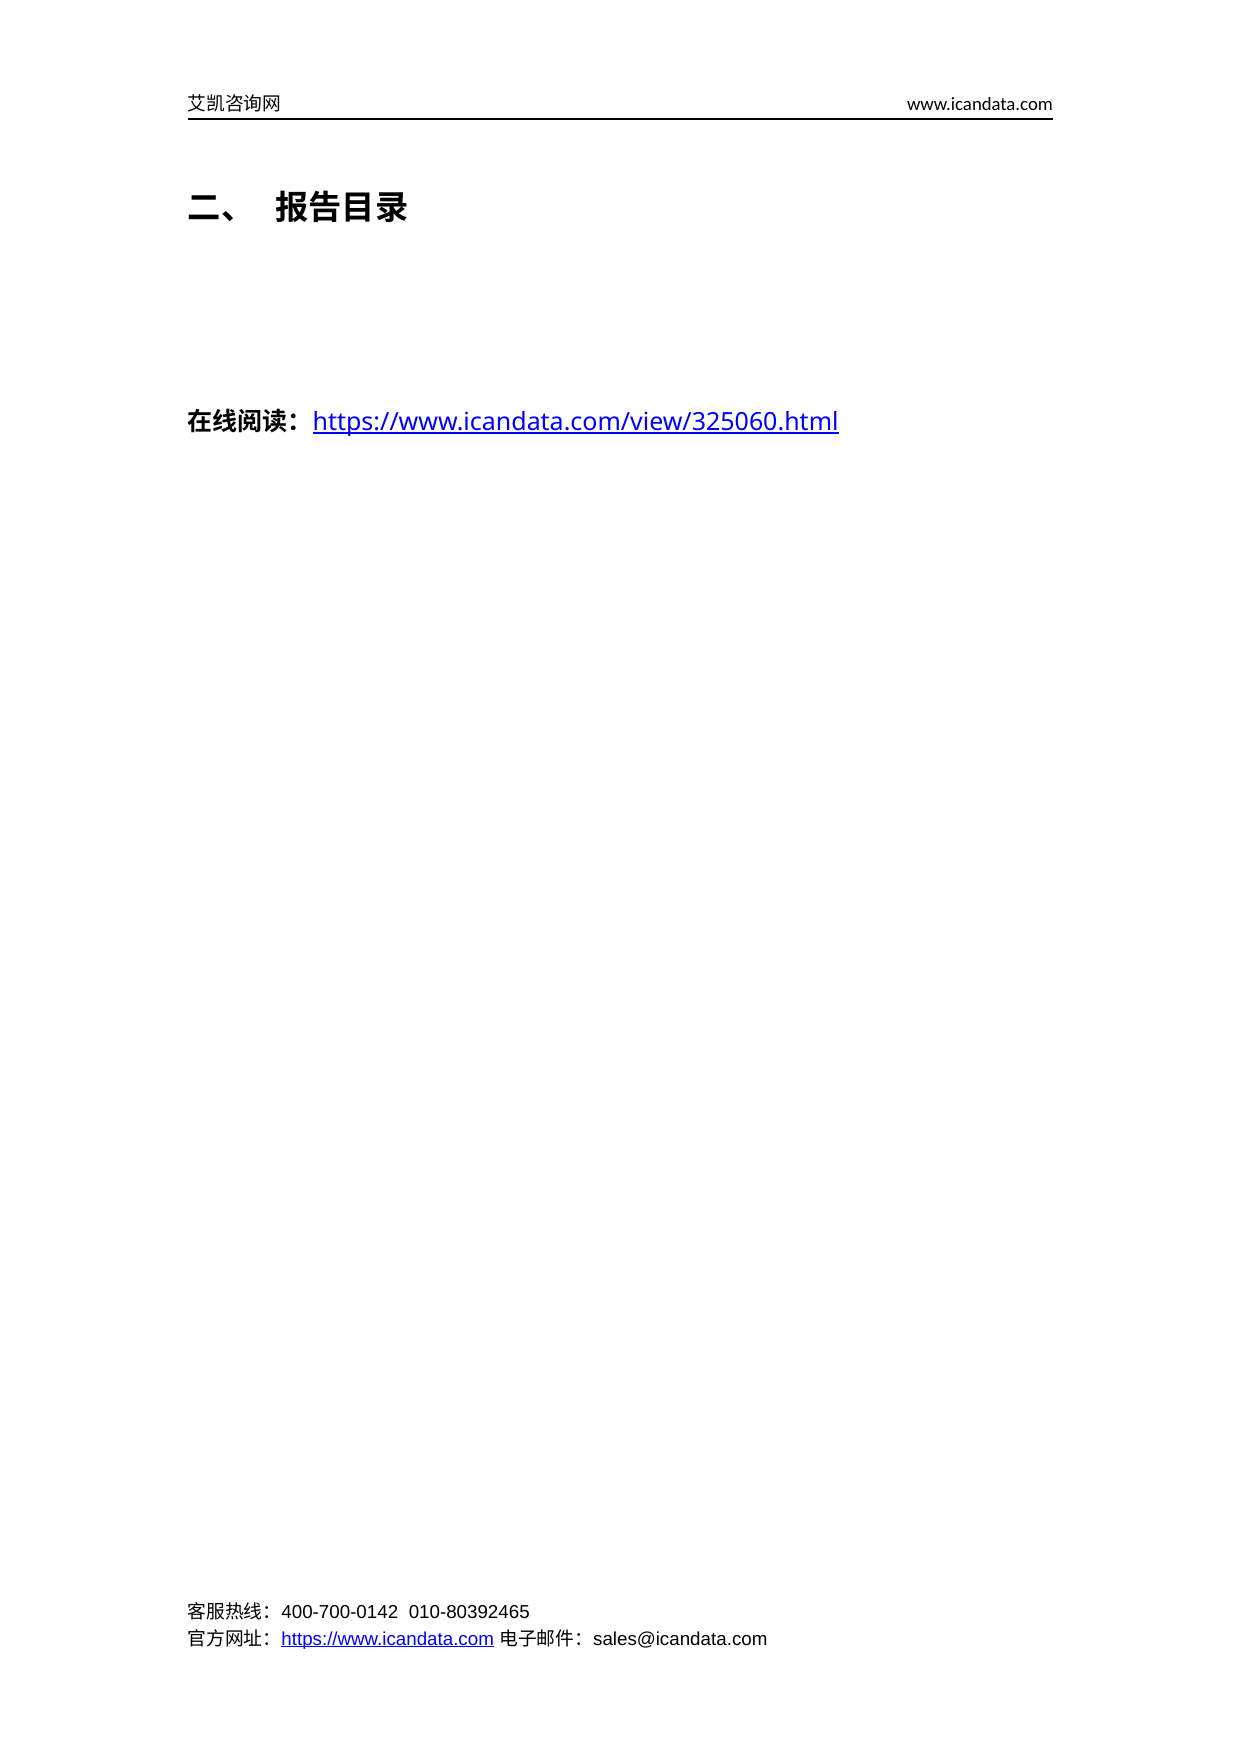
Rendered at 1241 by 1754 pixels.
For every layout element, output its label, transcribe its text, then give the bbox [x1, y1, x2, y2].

text 在线阅读：https://www.icandata.com/view/325060.html [187, 387, 1053, 452]
subtitle 报告目录 [187, 172, 1053, 237]
